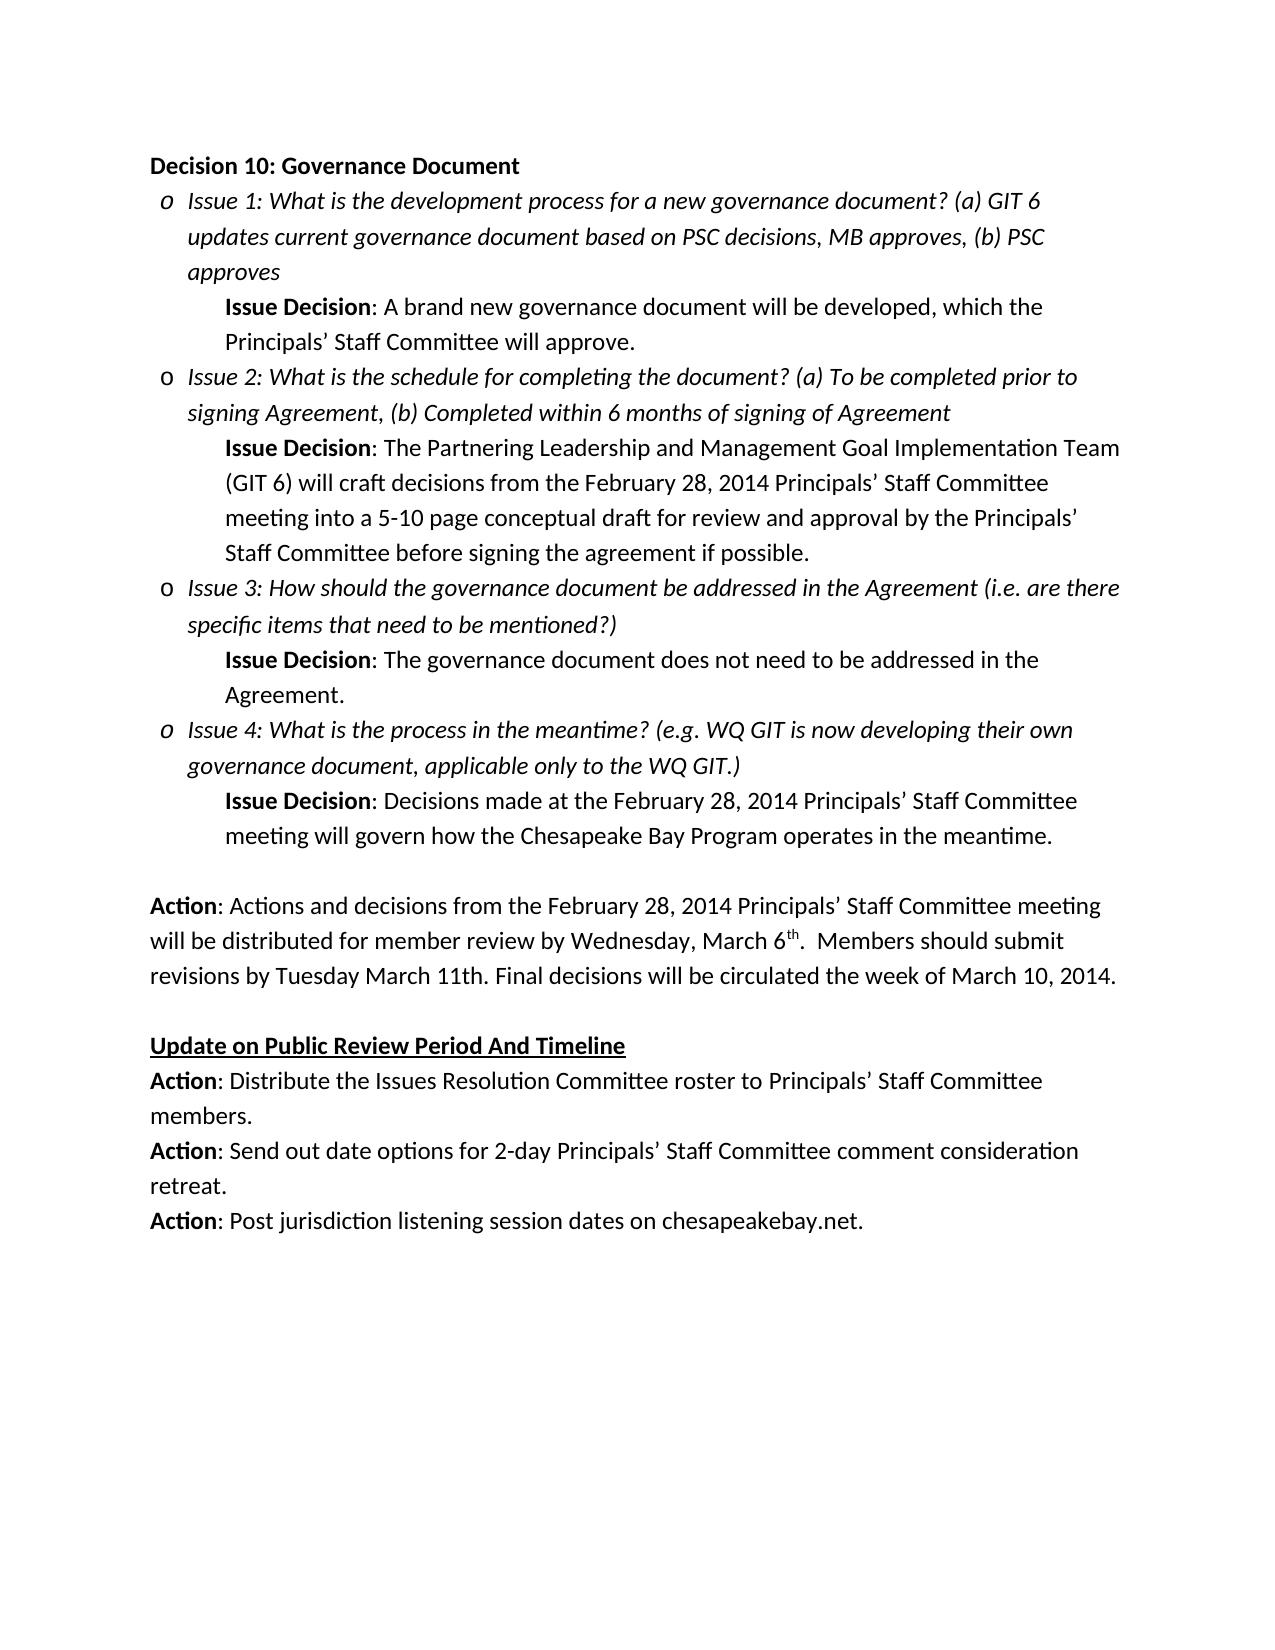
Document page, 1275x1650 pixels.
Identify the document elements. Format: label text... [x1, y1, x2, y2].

text Issue Decision: The governance document does not need to be addressed in the Agreement. [225, 644, 1125, 709]
text Action: Send out date options for 2-day Principals’ Staff Committee comment consideration retreat. [150, 1135, 1125, 1201]
list Issue 1: What is the development process for a new governance document? (a) GIT 6 updates current governance document based on PSC decisions, MB approves, (b) PSC approves [159, 185, 1125, 287]
text Action: Post jurisdiction listening session dates on chesapeakebay.net. [150, 1205, 1125, 1236]
text Issue Decision: The Partnering Leadership and Management Goal Implementation Team (GIT 6) will craft decisions from the February 28, 2014 Principals’ Staff Committee meeting into a 5-10 page conceptual draft for review and approval by the Principals’ Staff Committee before signing the agreement if possible. [225, 432, 1125, 568]
text Update on Public Review Period And Timeline [150, 1030, 1125, 1061]
text Decision 10: Governance Document [150, 150, 1125, 181]
text Action: Actions and decisions from the February 28, 2014 Principals’ Staff Committee meeting will be distributed for member review by Wednesday, March 6th. Members should submit revisions by Tuesday March 11th. Final decisions will be circulated the week of March 10, 2014. [150, 890, 1125, 991]
text Action: Distribute the Issues Resolution Committee roster to Principals’ Staff Committee members. [150, 1065, 1125, 1131]
list Issue 3: How should the governance document be addressed in the Agreement (i.e. are there specific items that need to be mentioned?) [159, 572, 1125, 639]
list Issue 2: What is the schedule for completing the document? (a) To be completed prior to signing Agreement, (b) Completed within 6 months of signing of Agreement [159, 361, 1125, 428]
text Issue Decision: A brand new governance document will be developed, which the Principals’ Staff Committee will approve. [225, 291, 1125, 357]
text Issue Decision: Decisions made at the February 28, 2014 Principals’ Staff Committee meeting will govern how the Chesapeake Bay Program operates in the meantime. [225, 785, 1125, 851]
list Issue 4: What is the process in the meantime? (e.g. WQ GIT is now developing their own governance document, applicable only to the WQ GIT.) [159, 714, 1125, 781]
